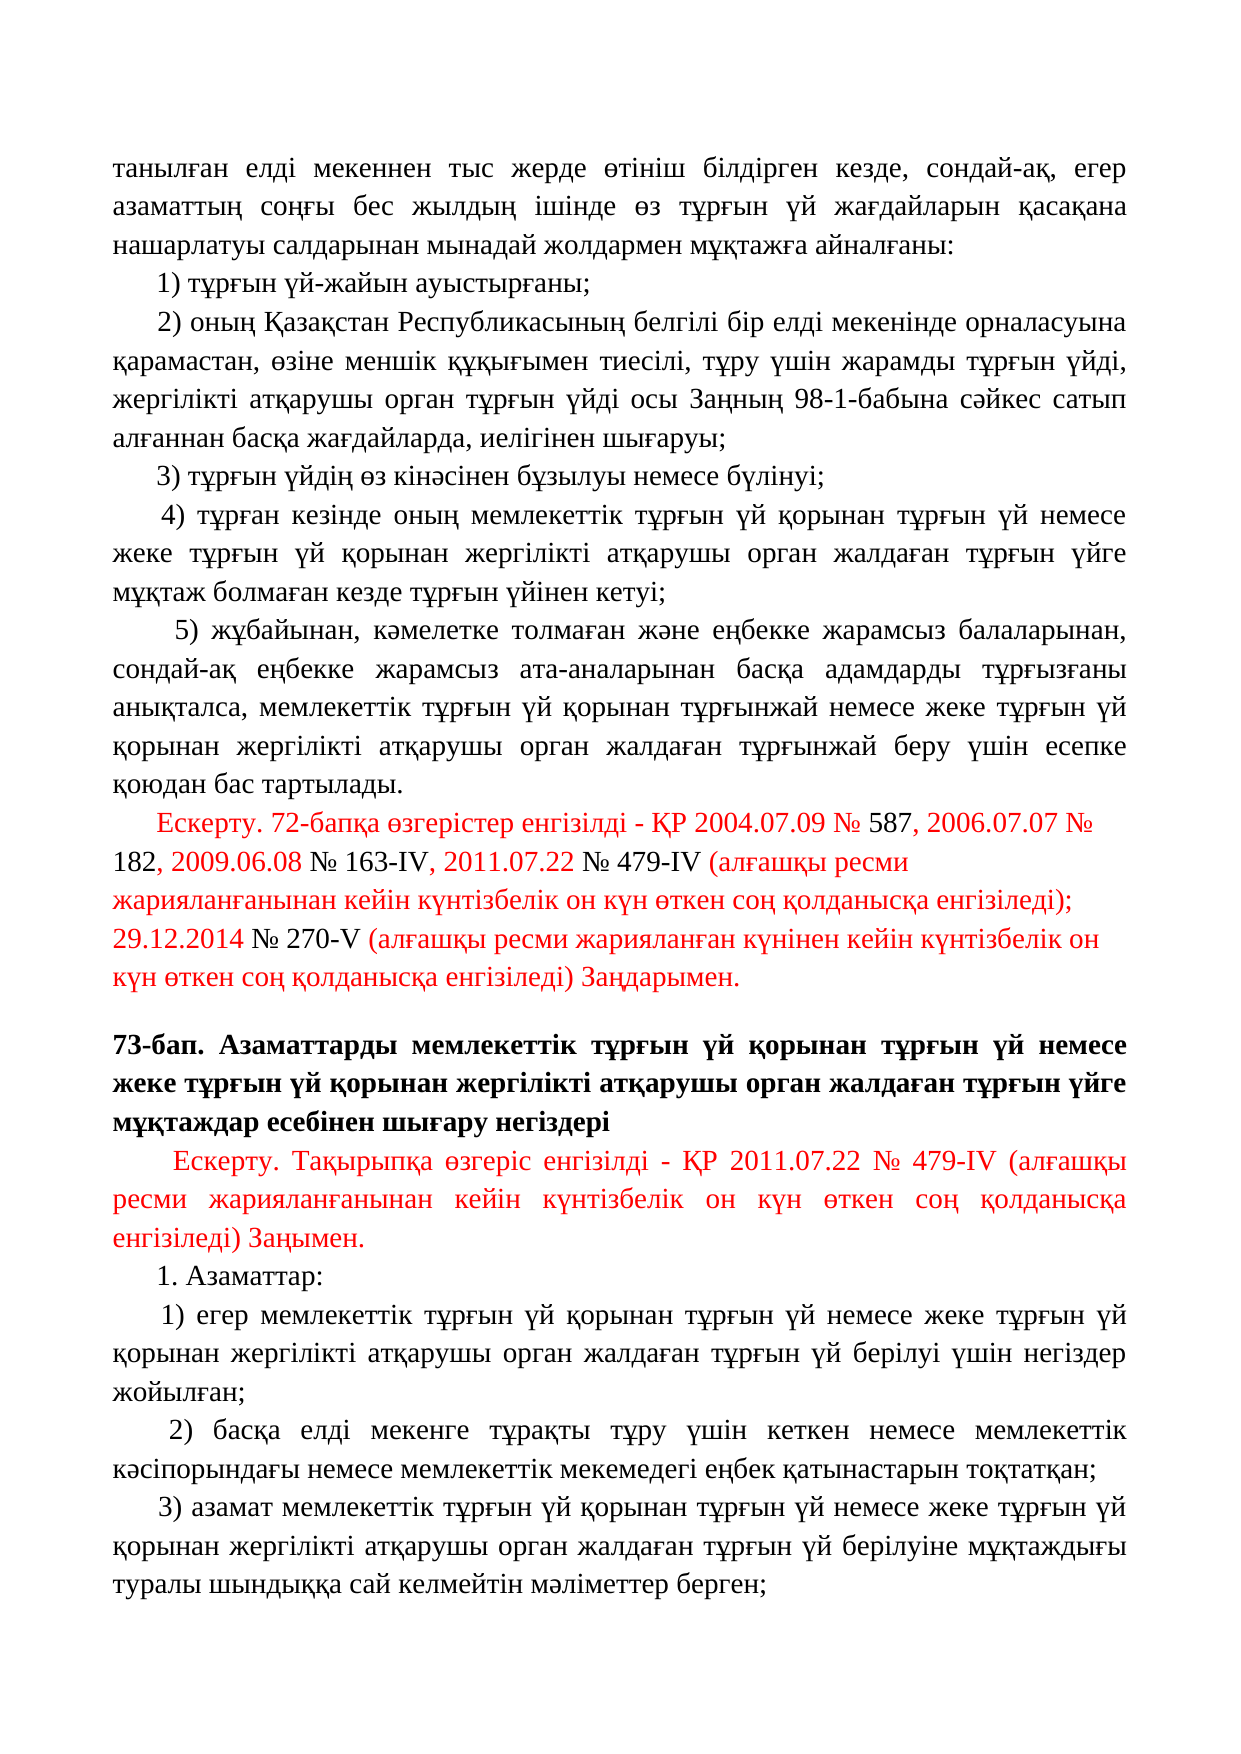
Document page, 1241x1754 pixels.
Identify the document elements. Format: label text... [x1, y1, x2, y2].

text 5) жұбайынан, кәмелетке толмаған және еңбекке жарамсыз балаларынан, сондай-ақ еңбекке жарамсыз ата-аналарынан басқа адамдарды тұрғызғаны анықталса, мемлекеттiк тұрғын үй қорынан тұрғынжай немесе жеке тұрғын үй қорынан жергiлiктi атқарушы орган жалдаған тұрғынжай беру үшiн есепке қоюдан бас тартылады. [112, 612, 1128, 800]
text 3) тұрғын үйдiң өз кiнәсiнен бұзылуы немесе бүлiнуi; [112, 458, 1128, 492]
text 1) егер мемлекеттiк тұрғын үй қорынан тұрғын үй немесе жеке тұрғын үй қорынан жергiлiктi атқарушы орган жалдаған тұрғын үй берiлуi үшiн негiздер жойылған; [112, 1297, 1128, 1407]
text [112, 150, 1128, 261]
text 73-бап. Азаматтарды мемлекеттiк тұрғын үй қорынан тұрғын үй немесе жеке тұрғын үй қорынан жергiлiктi атқарушы орган жалдаған тұрғын үйге мұқтаждар есебiнен шығару негiздерi [112, 1027, 1128, 1138]
text Ескерту. Тақырыпқа өзгеріс енгізілді - ҚР 2011.07.22 № 479-IV (алғашқы ресми жарияланғанынан кейін күнтізбелік он күн өткен соң қолданысқа енгізіледі) Заңымен. [112, 1143, 1128, 1253]
text 3) азамат мемлекеттiк тұрғын үй қорынан тұрғын үй немесе жеке тұрғын үй қорынан жергiлiктi атқарушы орган жалдаған тұрғын үй берiлуiне мұқтаждығы туралы шындыққа сай келмейтiн мәлiметтер берген; [112, 1489, 1128, 1600]
text 4) тұрған кезiнде оның мемлекеттiк тұрғын үй қорынан тұрғын үй немесе жеке тұрғын үй қорынан жергiлiктi атқарушы орган жалдаған тұрғын үйге мұқтаж болмаған кезде тұрғын үйiнен кетуi; [112, 497, 1128, 607]
text 1) тұрғын үй-жайын ауыстырғаны; [112, 266, 1128, 299]
text Ескерту. 72-бапқа өзгерістер енгізілді - ҚР 2004.07.09 № 587, 2006.07.07 № 182, 2009.06.08 № 163-IV, 2011.07.22 № 479-IV (алғашқы ресми жарияланғанынан кейін күнтізбелік он күн өткен соң қолданысқа енгізіледі); 29.12.2014 № 270-V (алғашқы ресми жарияланған күнінен кейiн күнтiзбелiк он күн өткен соң қолданысқа енгiзiледi) Заңдарымен. [112, 805, 1128, 1023]
text 1. Азаматтар: [112, 1258, 1128, 1292]
text 2) оның Қазақстан Республикасының белгiлi бiр елдi мекенiнде орналасуына қарамастан, өзiне меншiк құқығымен тиесiлi, тұру үшiн жарамды тұрғын үйдi, жергiлiктi атқарушы орган тұрғын үйдi осы Заңның 98-1-бабына сәйкес сатып алғаннан басқа жағдайларда, иелiгiнен шығаруы; [112, 304, 1128, 453]
text 2) басқа елдi мекенге тұрақты тұру үшiн кеткен немесе мемлекеттік кәсіпорындағы немесе мемлекеттік мекемедегі еңбек қатынастарын тоқтатқан; [112, 1412, 1128, 1484]
